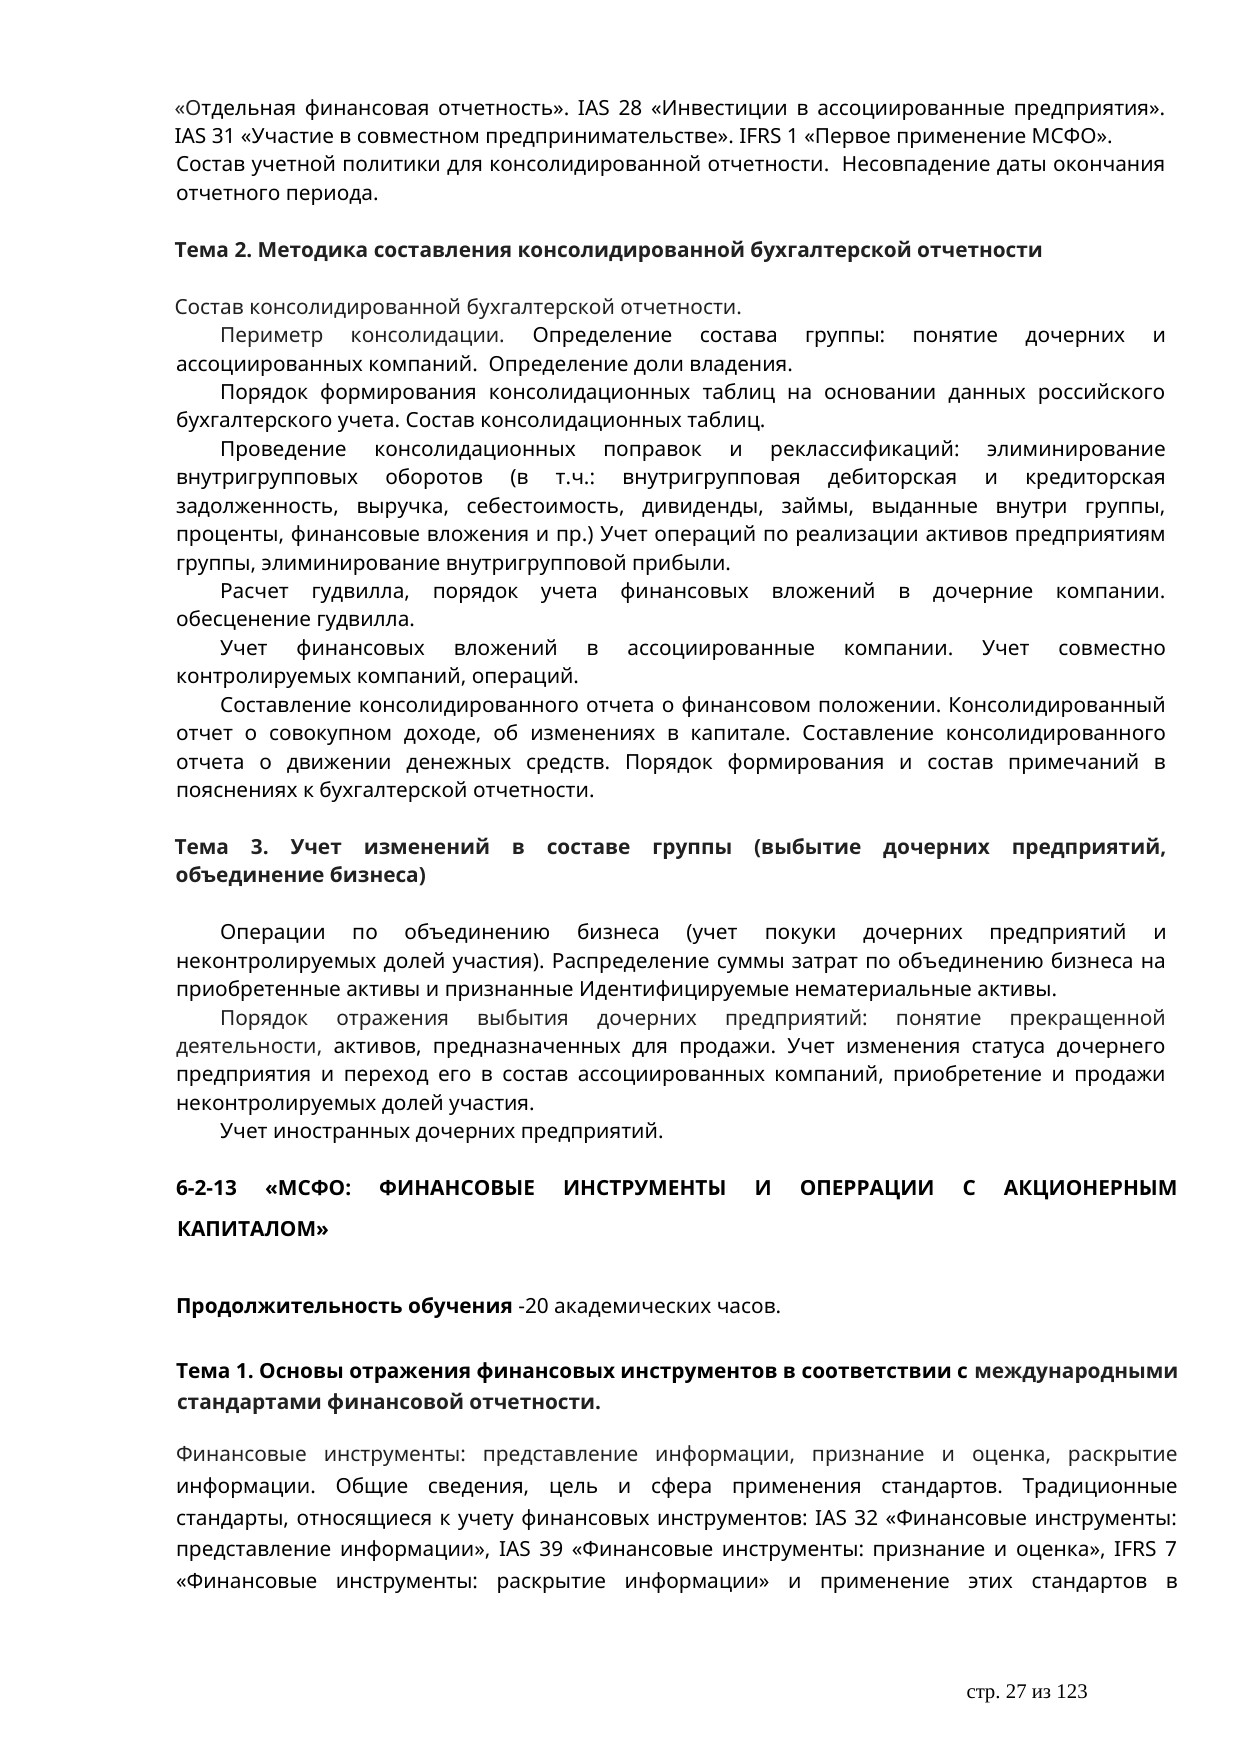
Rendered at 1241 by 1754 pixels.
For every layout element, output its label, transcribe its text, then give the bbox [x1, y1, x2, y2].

text Тема 2. Методика составления консолидированной бухгалтерской отчетности [174, 235, 1167, 263]
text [176, 1439, 1178, 1594]
text Продолжительность обучения -20 академических часов. [176, 1291, 1178, 1319]
text Порядок формирования консолидационных таблиц на основании данных российского бухгалтерского учета. Состав консолидационных таблиц. [176, 377, 1167, 434]
text Порядок отражения выбытия дочерних предприятий: понятие прекращенной деятельности, активов, предназначенных для продажи. Учет изменения статуса дочернего предприятия и переход его в состав ассоциированных компаний, приобретение и продажи неконтролируемых долей участия. [176, 1003, 1167, 1116]
text Тема 3. Учет изменений в составе группы (выбытие дочерних предприятий, объединение бизнеса) [174, 832, 1167, 889]
text Тема 1. Основы отражения финансовых инструментов в соответствии с международными стандартами финансовой отчетности. [176, 1357, 1178, 1416]
text Периметр консолидации. Определение состава группы: понятие дочерних и ассоциированных компаний. Определение доли владения. [176, 320, 1167, 377]
text Состав учетной политики для консолидированной отчетности. Несовпадение даты окончания отчетного периода. [176, 149, 1167, 206]
text Операции по объединению бизнеса (учет покуки дочерних предприятий и неконтролируемых долей участия). Распределение суммы затрат по объединению бизнеса на приобретенные активы и признанные Идентифицируемые нематериальные активы. [176, 917, 1167, 1003]
text Расчет гудвилла, порядок учета финансовых вложений в дочерние компании. обесценение гудвилла. [176, 576, 1167, 633]
text Учет финансовых вложений в ассоциированные компании. Учет совместно контролируемых компаний, операций. [176, 633, 1167, 690]
text Проведение консолидационных поправок и реклассификаций: элиминирование внутригрупповых оборотов (в т.ч.: внутригрупповая дебиторская и кредиторская задолженность, выручка, себестоимость, дивиденды, займы, выданные внутри группы, проценты, финансовые вложения и пр.) Учет операций по реализации активов предприятиям группы, элиминирование внутригрупповой прибыли. [176, 434, 1167, 576]
text Учет иностранных дочерних предприятий. [176, 1116, 1167, 1145]
text 6-2-13 «МСФО: ФИНАНСОВЫЕ ИНСТРУМЕНТЫ И ОПЕРРАЦИИ С АКЦИОНЕРНЫМ КАПИТАЛОМ» [176, 1173, 1178, 1243]
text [174, 93, 1167, 149]
text Составление консолидированного отчета о финансовом положении. Консолидированный отчет о совокупном доходе, об изменениях в капитале. Составление консолидированного отчета о движении денежных средств. Порядок формирования и состав примечаний в пояснениях к бухгалтерской отчетности. [176, 690, 1167, 804]
text Состав консолидированной бухгалтерской отчетности. [174, 292, 1167, 320]
